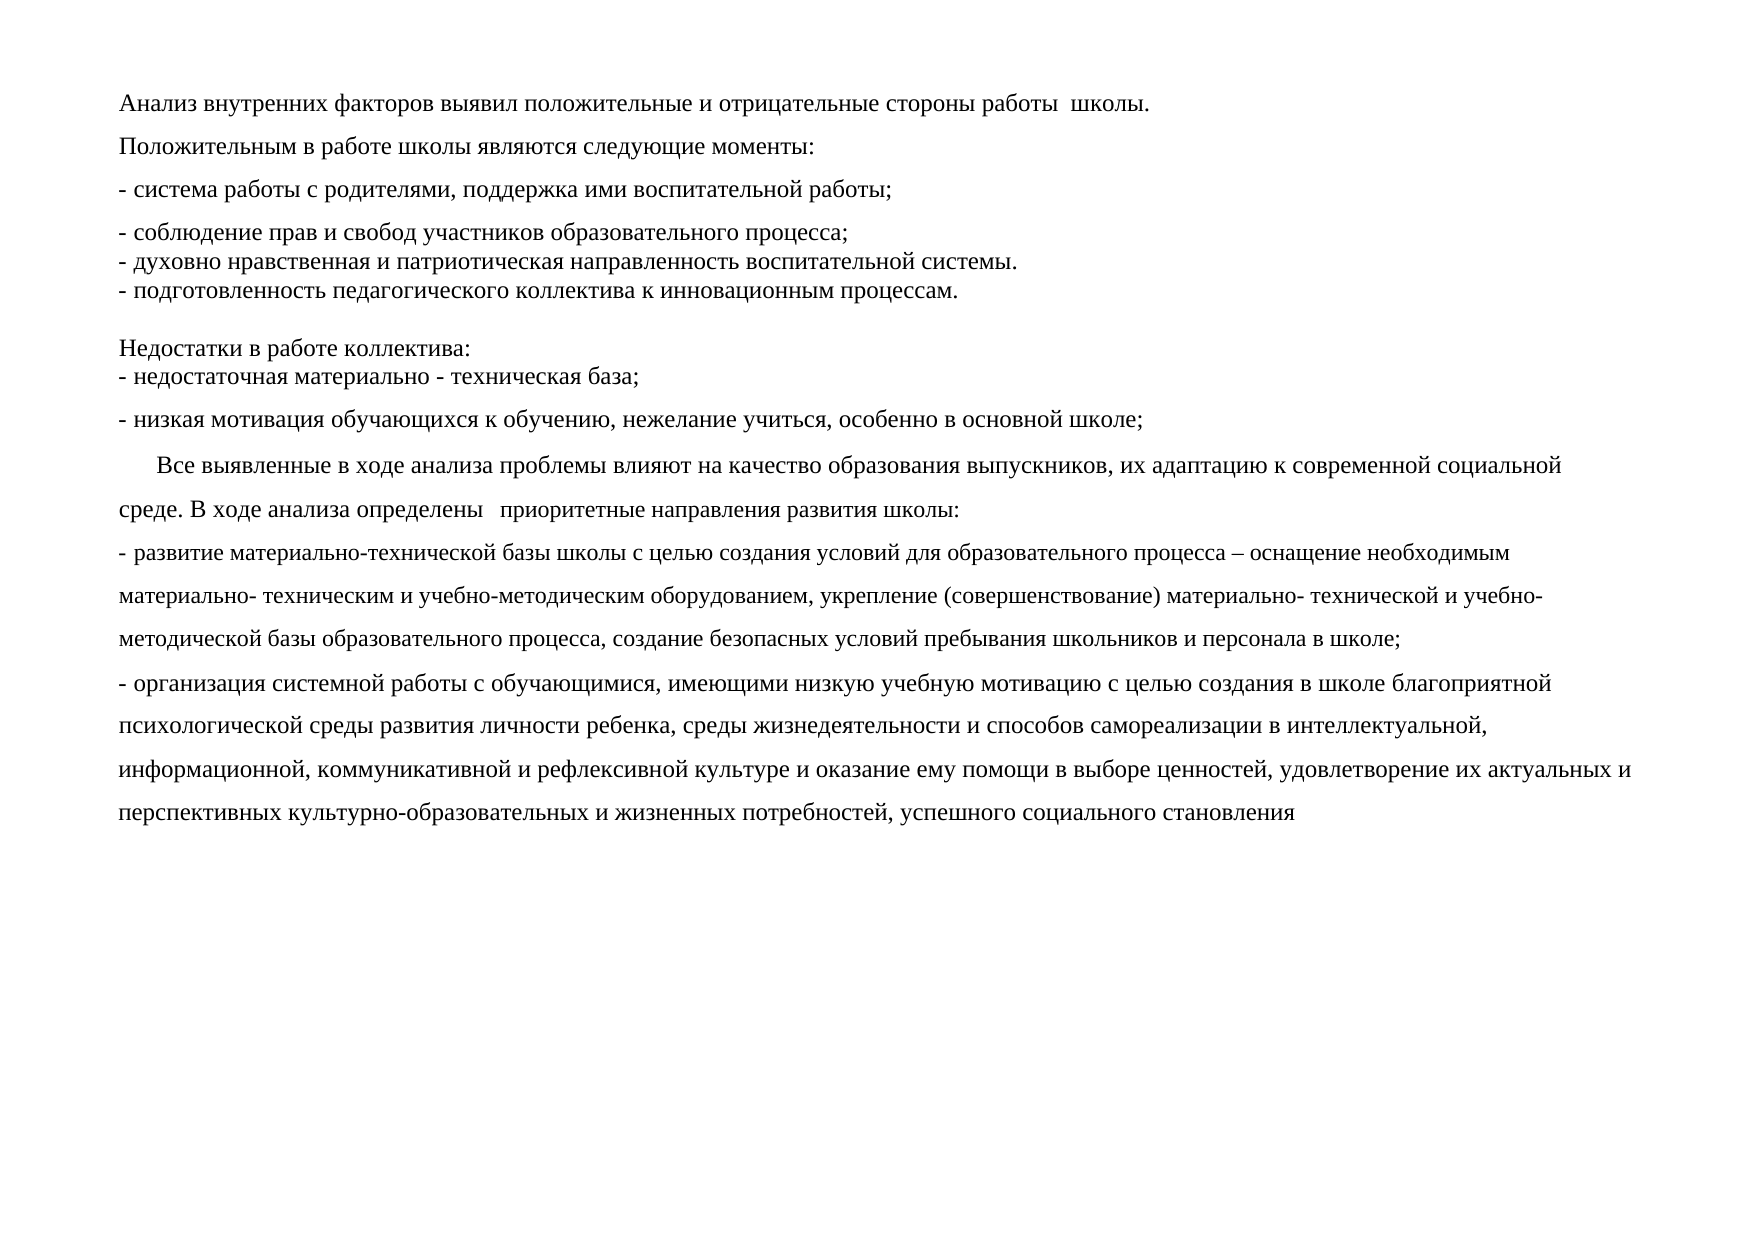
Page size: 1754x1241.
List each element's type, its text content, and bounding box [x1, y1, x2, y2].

text информационной, коммуникативной и рефлексивной культуре и оказание ему помощи в выборе ценностей, удовлетворение их актуальных и перспективных культурно-образовательных и жизненных потребностей, успешного социального становления [118, 754, 1633, 826]
text среде. В ходе анализа определены приоритетные направления развития школы: [119, 494, 1633, 523]
text Анализ внутренних факторов выявил положительные и отрицательные стороны работы школы. [119, 88, 1633, 117]
text Недостатки в работе коллектива: [119, 333, 1633, 361]
list духовно нравственная и патриотическая направленность воспитательной системы. [118, 246, 1633, 275]
text Все выявленные в ходе анализа проблемы влияют на качество образования выпускников, их адаптацию к современной социальной [156, 451, 1633, 479]
list развитие материально-технической базы школы с целью создания условий для образовательного процесса – оснащение необходимым материально- техническим и учебно-методическим оборудованием, укрепление (совершенствование) материально- технической и учебно-методической базы образовательного процесса, создание безопасных условий пребывания школьников и персонала в школе; [118, 538, 1571, 652]
list соблюдение прав и свобод участников образовательного процесса; [118, 217, 1633, 246]
list низкая мотивация обучающихся к обучению, нежелание учиться, особенно в основной школе; [118, 404, 1633, 433]
list недостаточная материально - техническая база; [118, 361, 1633, 390]
text Положительным в работе школы являются следующие моменты: [119, 131, 1633, 160]
list организация системной работы с обучающимися, имеющими низкую учебную мотивацию с целью создания в школе благоприятной психологической среды развития личности ребенка, среды жизнедеятельности и способов самореализации в интеллектуальной, [118, 668, 1558, 738]
list подготовленность педагогического коллектива к инновационным процессам. [118, 275, 1633, 304]
list система работы с родителями, поддержка ими воспитательной работы; [118, 174, 1633, 203]
